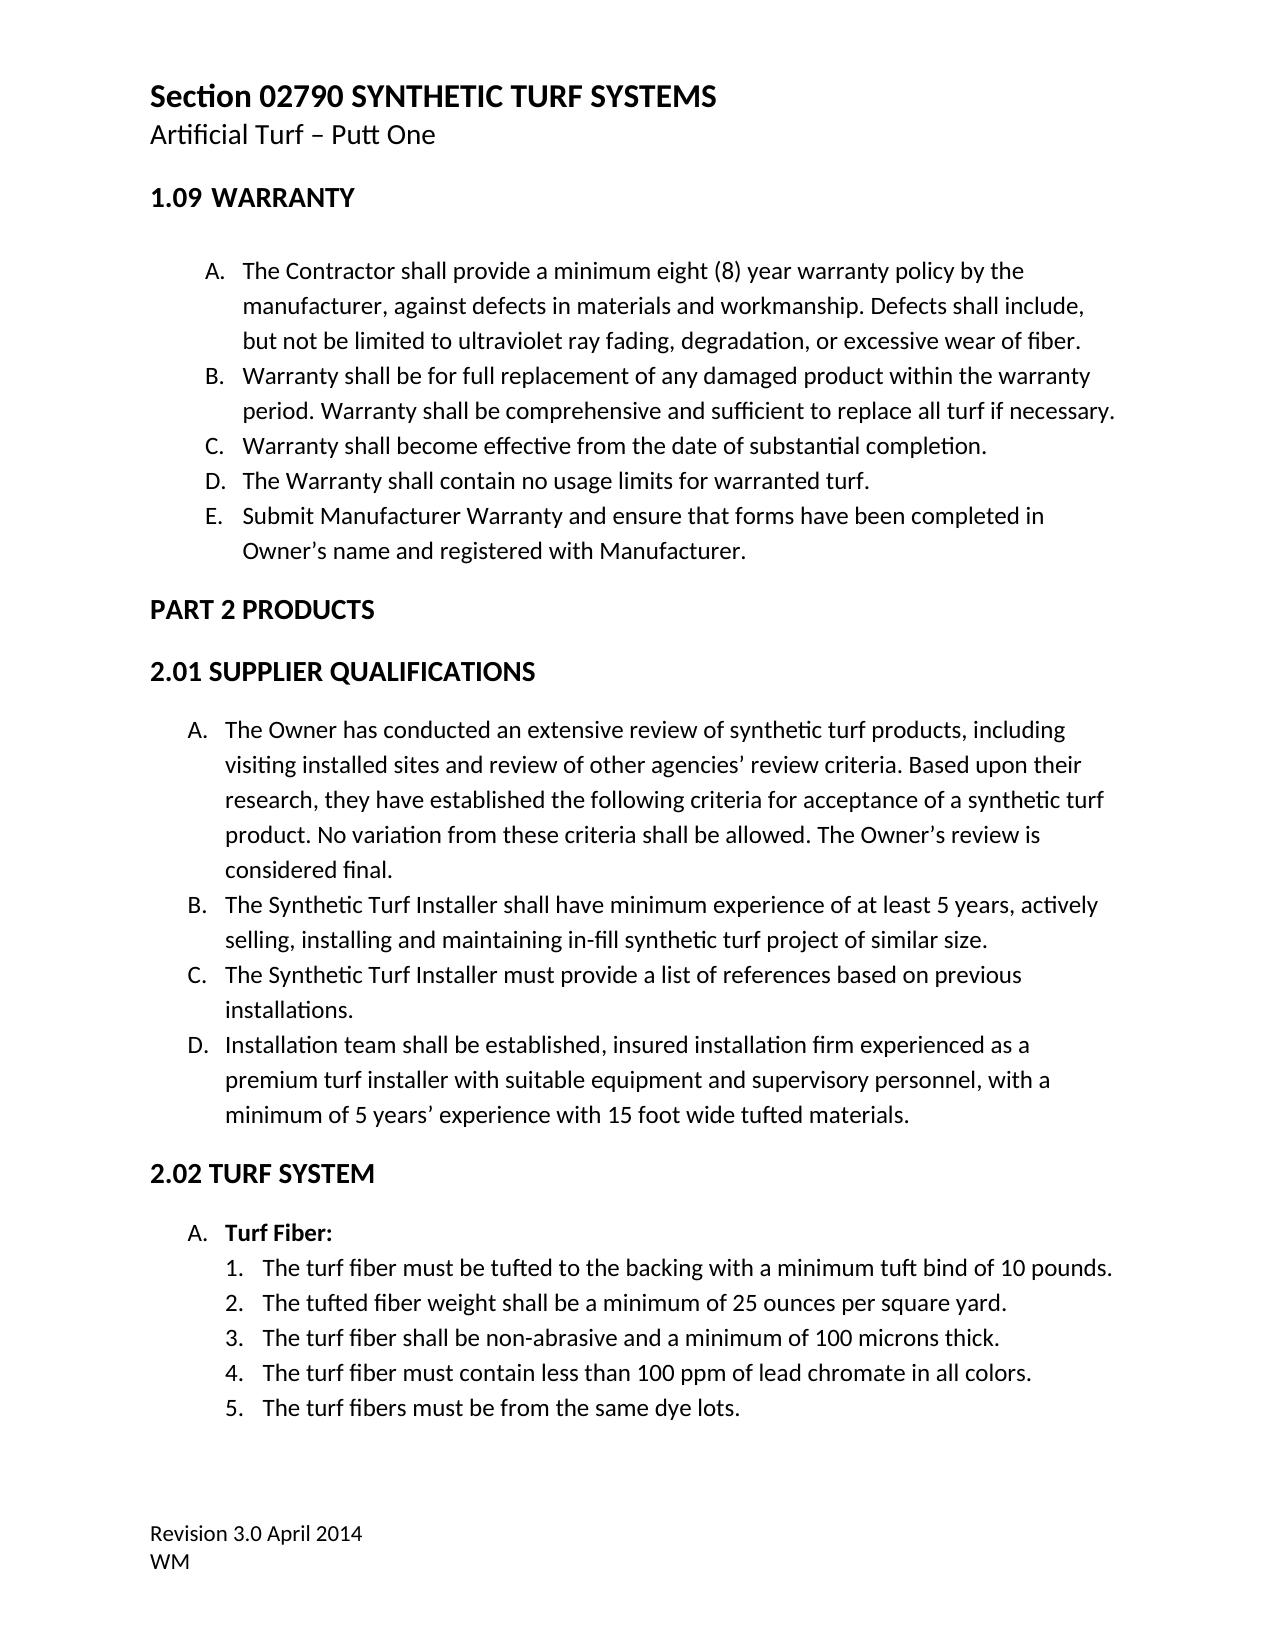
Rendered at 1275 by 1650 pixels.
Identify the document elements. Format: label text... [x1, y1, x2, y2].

list Turf Fiber: [187, 1217, 1125, 1248]
list The Owner has conducted an extensive review of synthetic turf products, including visiting installed sites and review of other agencies’ review criteria. Based upon their research, they have established the following criteria for acceptance of a synthetic turf product. No variation from these criteria shall be allowed. The Owner’s review is considered final. [187, 715, 1125, 885]
list Installation team shall be established, insured installation firm experienced as a premium turf installer with suitable equipment and supervisory personnel, with a minimum of 5 years’ experience with 15 foot wide tufted materials. [187, 1030, 1125, 1130]
list The turf fiber must contain less than 100 ppm of lead chromate in all colors. [225, 1357, 1125, 1388]
list The Synthetic Turf Installer must provide a list of references based on previous installations. [187, 960, 1125, 1025]
text PART 2 PRODUCTS [150, 591, 1125, 627]
list The turf fibers must be from the same dye lots. [225, 1392, 1125, 1423]
list The turf fiber shall be non-abrasive and a minimum of 100 microns thick. [225, 1322, 1125, 1353]
list The turf fiber must be tufted to the backing with a minimum tuft bind of 10 pounds. [225, 1252, 1125, 1283]
list Submit Manufacturer Warranty and ensure that forms have been completed in Owner’s name and registered with Manufacturer. [205, 500, 1125, 566]
list Warranty shall be for full replacement of any damaged product within the warranty period. Warranty shall be comprehensive and sufficient to replace all turf if necessary. [205, 360, 1125, 426]
text 2.01 SUPPLIER QUALIFICATIONS [150, 653, 1125, 688]
list The Synthetic Turf Installer shall have minimum experience of at least 5 years, actively selling, installing and maintaining in-fill synthetic turf project of similar size. [187, 890, 1125, 955]
list The Warranty shall contain no usage limits for warranted turf. [205, 465, 1125, 496]
list Warranty shall become effective from the date of substantial completion. [205, 430, 1125, 461]
list The tufted fiber weight shall be a minimum of 25 ounces per square yard. [225, 1287, 1125, 1318]
list The Contractor shall provide a minimum eight (8) year warranty policy by the manufacturer, against defects in materials and workmanship. Defects shall include, but not be limited to ultraviolet ray fading, degradation, or excessive wear of fiber. [205, 255, 1125, 356]
list WARRANTY [150, 179, 1125, 215]
text 2.02 TURF SYSTEM [150, 1156, 1125, 1191]
